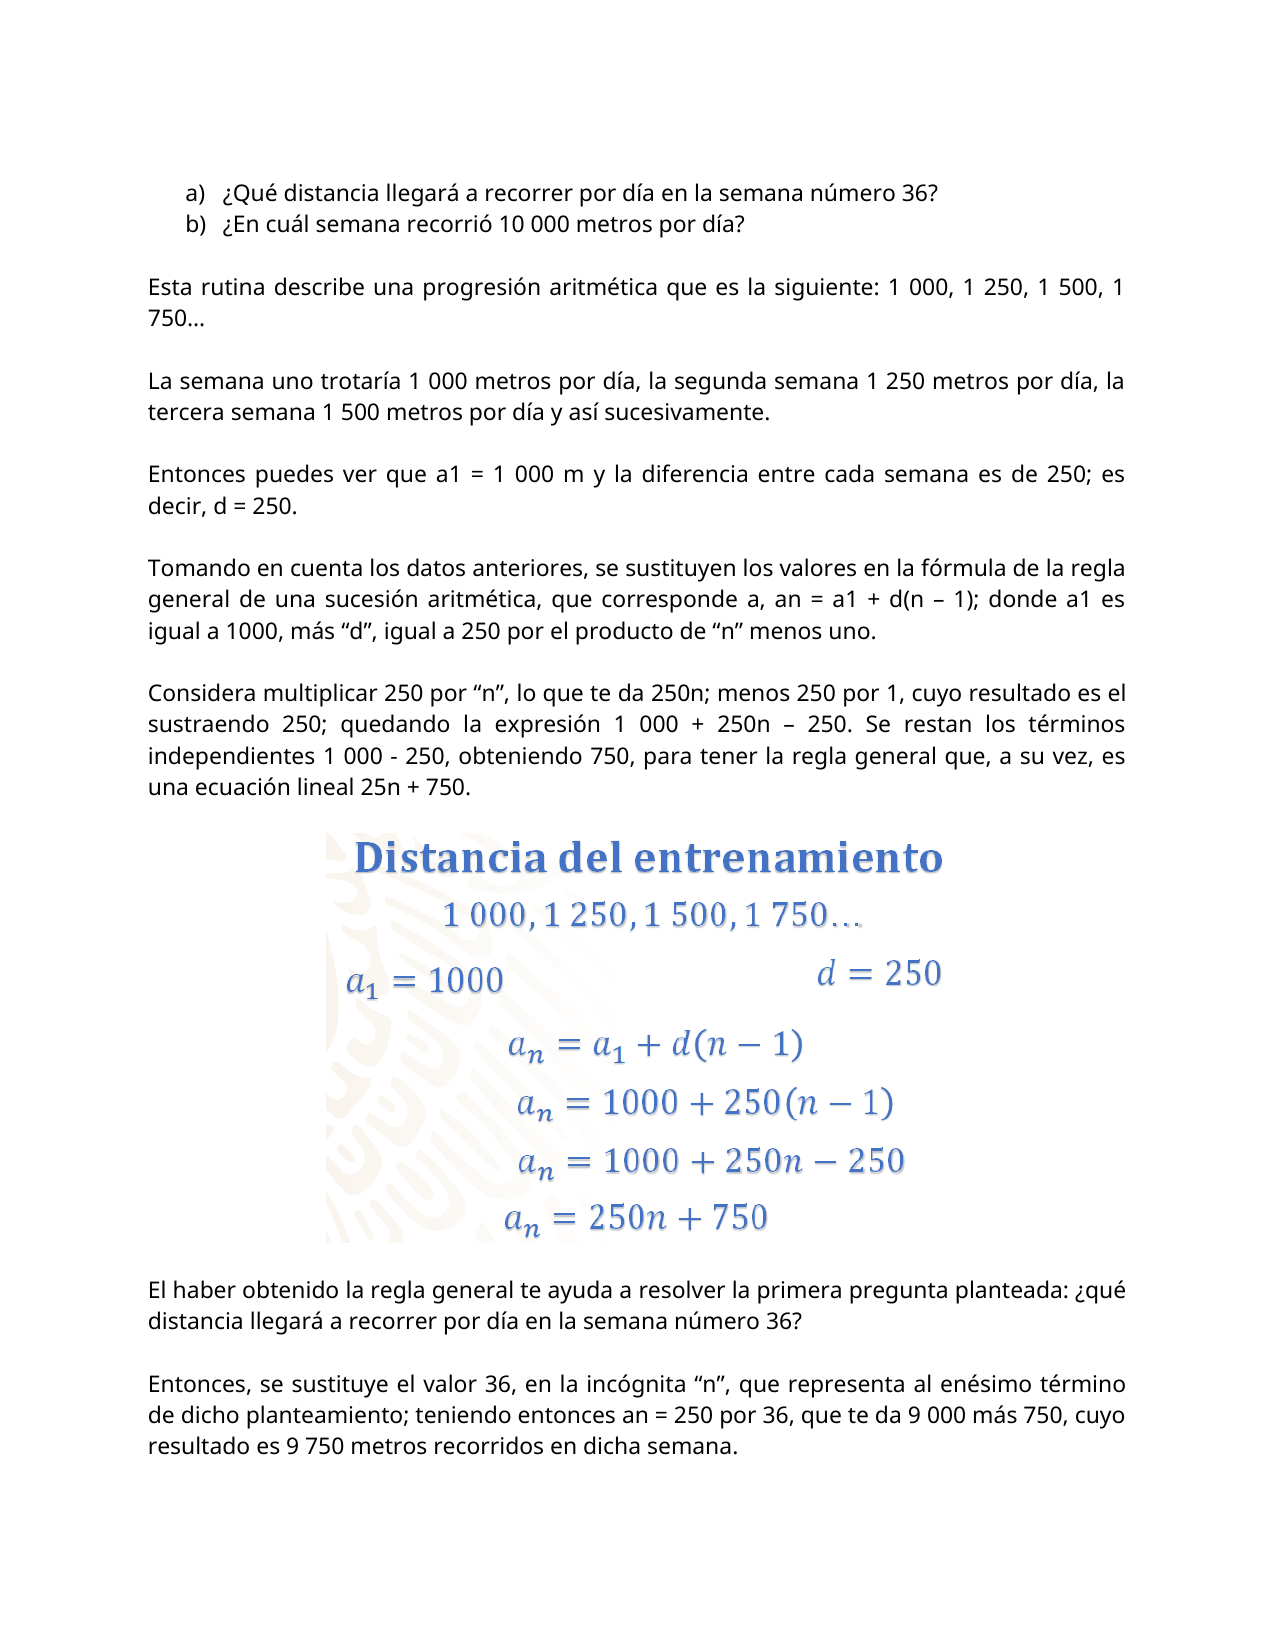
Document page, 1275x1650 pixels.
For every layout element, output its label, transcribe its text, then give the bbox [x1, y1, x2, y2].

text Esta rutina describe una progresión aritmética que es la siguiente: 1 000, 1 250, 1 500, 1 750… [148, 271, 1127, 333]
text Entonces, se sustituye el valor 36, en la incógnita “n”, que representa al enésimo término de dicho planteamiento; teniendo entonces an = 250 por 36, que te da 9 000 más 750, cuyo resultado es 9 750 metros recorridos en dicha semana. [148, 1367, 1127, 1461]
text La semana uno trotaría 1 000 metros por día, la segunda semana 1 250 metros por día, la tercera semana 1 500 metros por día y así sucesivamente. [148, 365, 1127, 427]
text Tomando en cuenta los datos anteriores, se sustituyen los valores en la fórmula de la regla general de una sucesión aritmética, que corresponde a, an = a1 + d(n – 1); donde a1 es igual a 1000, más “d”, igual a 250 por el producto de “n” menos uno. [148, 552, 1127, 646]
list ¿En cuál semana recorrió 10 000 metros por día? [185, 208, 1127, 240]
text Entonces puedes ver que a1 = 1 000 m y la diferencia entre cada semana es de 250; es decir, d = 250. [148, 458, 1127, 521]
picture [325, 833, 950, 1243]
list ¿Qué distancia llegará a recorrer por día en la semana número 36? [185, 177, 1127, 208]
text Considera multiplicar 250 por “n”, lo que te da 250n; menos 250 por 1, cuyo resultado es el sustraendo 250; quedando la expresión 1 000 + 250n – 250. Se restan los términos independientes 1 000 - 250, obteniendo 750, para tener la regla general que, a su vez, es una ecuación lineal 25n + 750. [148, 677, 1127, 802]
text El haber obtenido la regla general te ayuda a resolver la primera pregunta planteada: ¿qué distancia llegará a recorrer por día en la semana número 36? [148, 1274, 1127, 1336]
